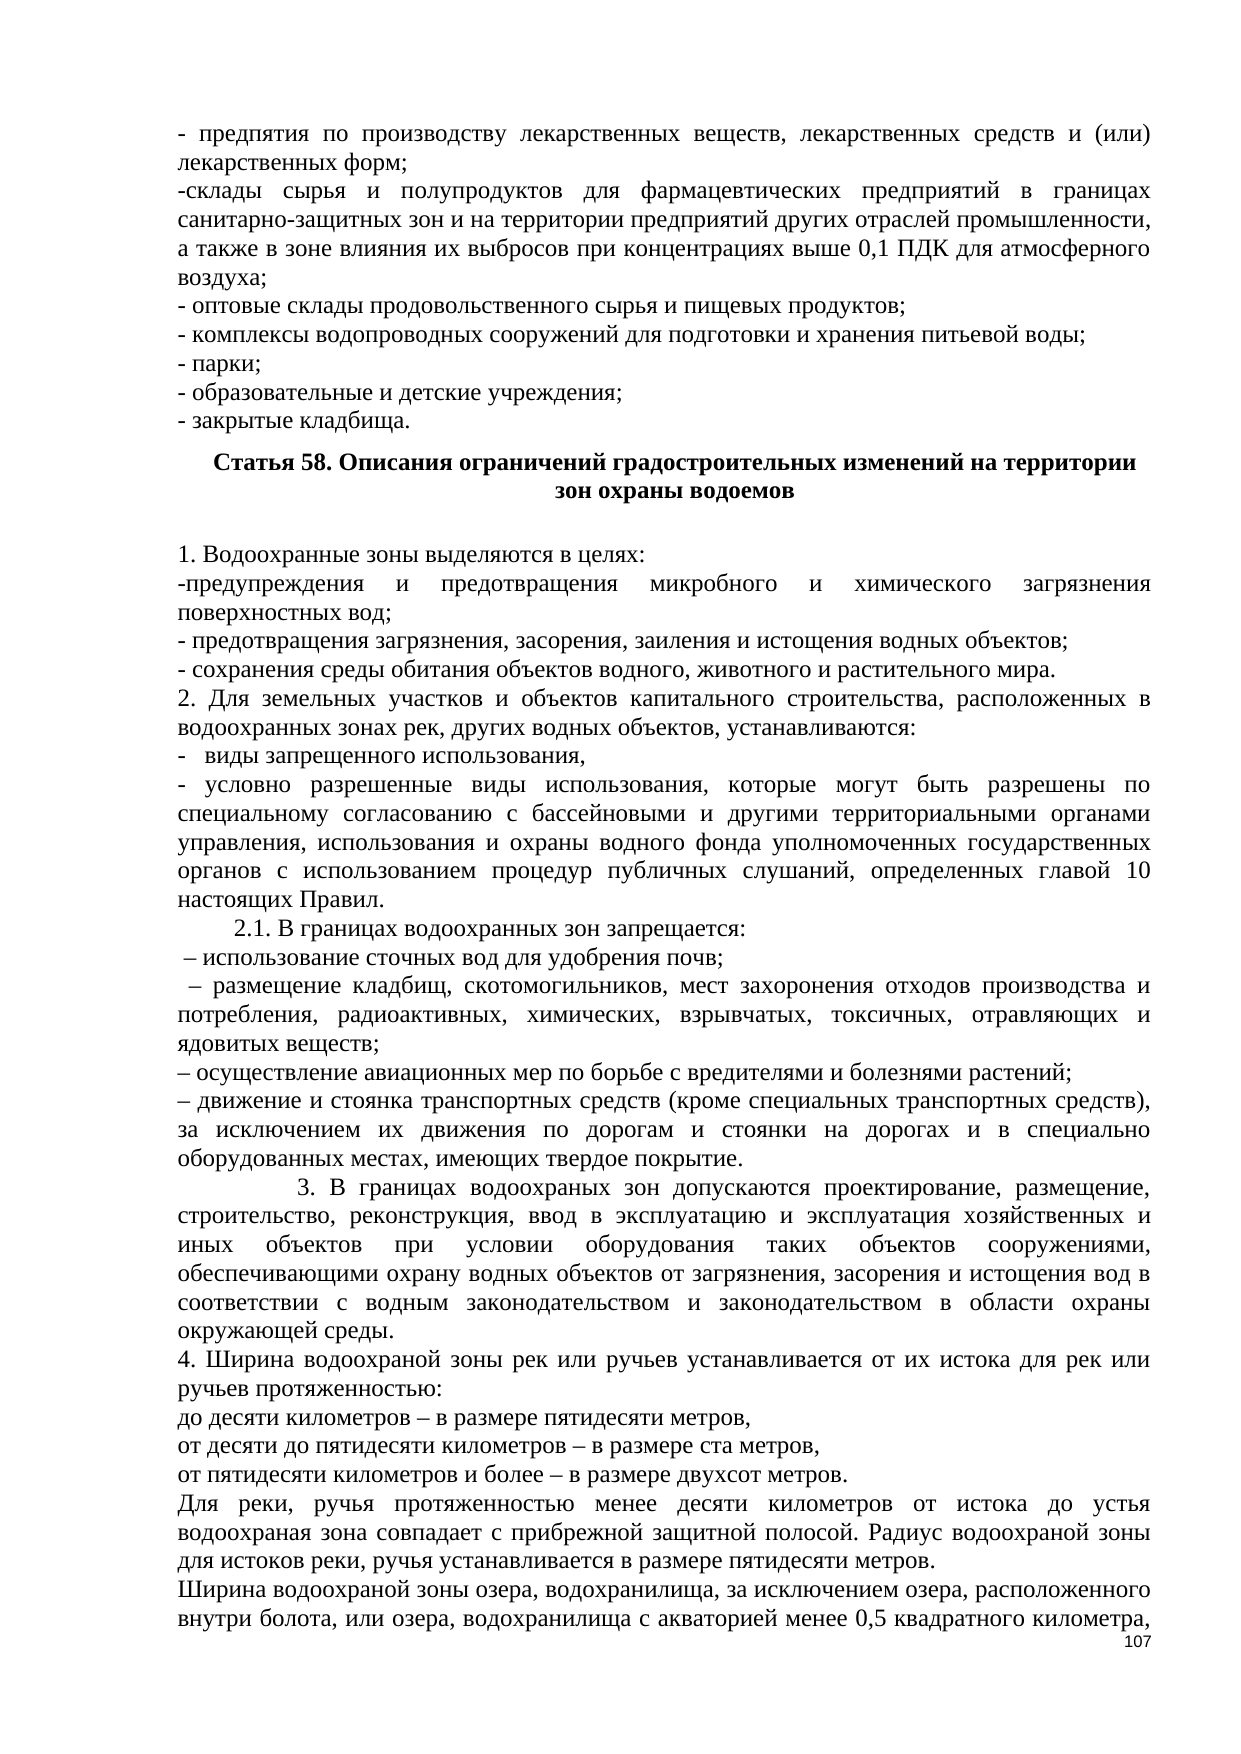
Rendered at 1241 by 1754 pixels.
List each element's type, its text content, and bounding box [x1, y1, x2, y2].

text 2. Для земельных участков и объектов капитального строительства, расположенных в водоохранных зонах рек, других водных объектов, устанавливаются: [177, 683, 1152, 741]
text 1. Водоохранные зоны выделяются в целях: [177, 539, 1152, 568]
text - предпятия по производству лекарственных веществ, лекарственных средств и (или) лекарственных форм; [177, 118, 1152, 176]
text – использование сточных вод для удобрения почв; [177, 942, 1152, 971]
text - образовательные и детские учреждения; [177, 377, 1152, 406]
text 4. Ширина водоохраной зоны рек или ручьев устанавливается от их истока для рек или ручьев протяженностью: [177, 1344, 1152, 1402]
text - комплексы водопроводных сооружений для подготовки и хранения питьевой воды; [177, 319, 1152, 348]
text - условно разрешенные виды использования, которые могут быть разрешены по специальному согласованию с бассейновыми и другими территориальными органами управления, использования и охраны водного фонда уполномоченных государственных органов с использованием процедур публичных слушаний, определенных главой 10 настоящих Правил. [177, 769, 1152, 913]
subtitle Статья 58. Описания ограничений градостроительных изменений на территории зон охраны водоемов [192, 447, 1158, 504]
text от пятидесяти километров и более – в размере двухсот метров. [177, 1459, 1152, 1488]
text 2.1. В границах водоохранных зон запрещается: [177, 913, 1152, 942]
text до десяти километров – в размере пятидесяти метров, [177, 1402, 1152, 1431]
text – осуществление авиационных мер по борьбе с вредителями и болезнями растений; [177, 1057, 1152, 1086]
text - предотвращения загрязнения, засорения, заиления и истощения водных объектов; [177, 626, 1152, 654]
text -склады сырья и полупродуктов для фармацевтических предприятий в границах санитарно-защитных зон и на территории предприятий других отраслей промышленности, а также в зоне влияния их выбросов при концентрациях выше 0,1 ПДК для атмосферного воздуха; [177, 176, 1152, 291]
text - оптовые склады продовольственного сырья и пищевых продуктов; [177, 291, 1152, 319]
text – движение и стоянка транспортных средств (кроме специальных транспортных средств), за исключением их движения по дорогам и стоянки на дорогах и в специально оборудованных местах, имеющих твердое покрытие. [177, 1086, 1152, 1172]
text от десяти до пятидесяти километров – в размере ста метров, [177, 1431, 1152, 1459]
text -предупреждения и предотвращения микробного и химического загрязнения поверхностных вод; [177, 568, 1152, 626]
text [177, 1574, 1152, 1632]
text - сохранения среды обитания объектов водного, животного и растительного мира. [177, 654, 1152, 683]
text - виды запрещенного использования, [177, 741, 1152, 769]
text – размещение кладбищ, скотомогильников, мест захоронения отходов производства и потребления, радиоактивных, химических, взрывчатых, токсичных, отравляющих и ядовитых веществ; [177, 971, 1152, 1057]
text - закрытые кладбища. [177, 406, 1152, 434]
text - парки; [177, 348, 1152, 377]
text 3. В границах водоохраных зон допускаются проектирование, размещение, строительство, реконструкция, ввод в эксплуатацию и эксплуатация хозяйственных и иных объектов при условии оборудования таких объектов сооружениями, обеспечивающими охрану водных объектов от загрязнения, засорения и истощения вод в соответствии с водным законодательством и законодательством в области охраны окружающей среды. [177, 1172, 1152, 1344]
text Для реки, ручья протяженностью менее десяти километров от истока до устья водоохраная зона совпадает с прибрежной защитной полосой. Радиус водоохраной зоны для истоков реки, ручья устанавливается в размере пятидесяти метров. [177, 1488, 1152, 1574]
